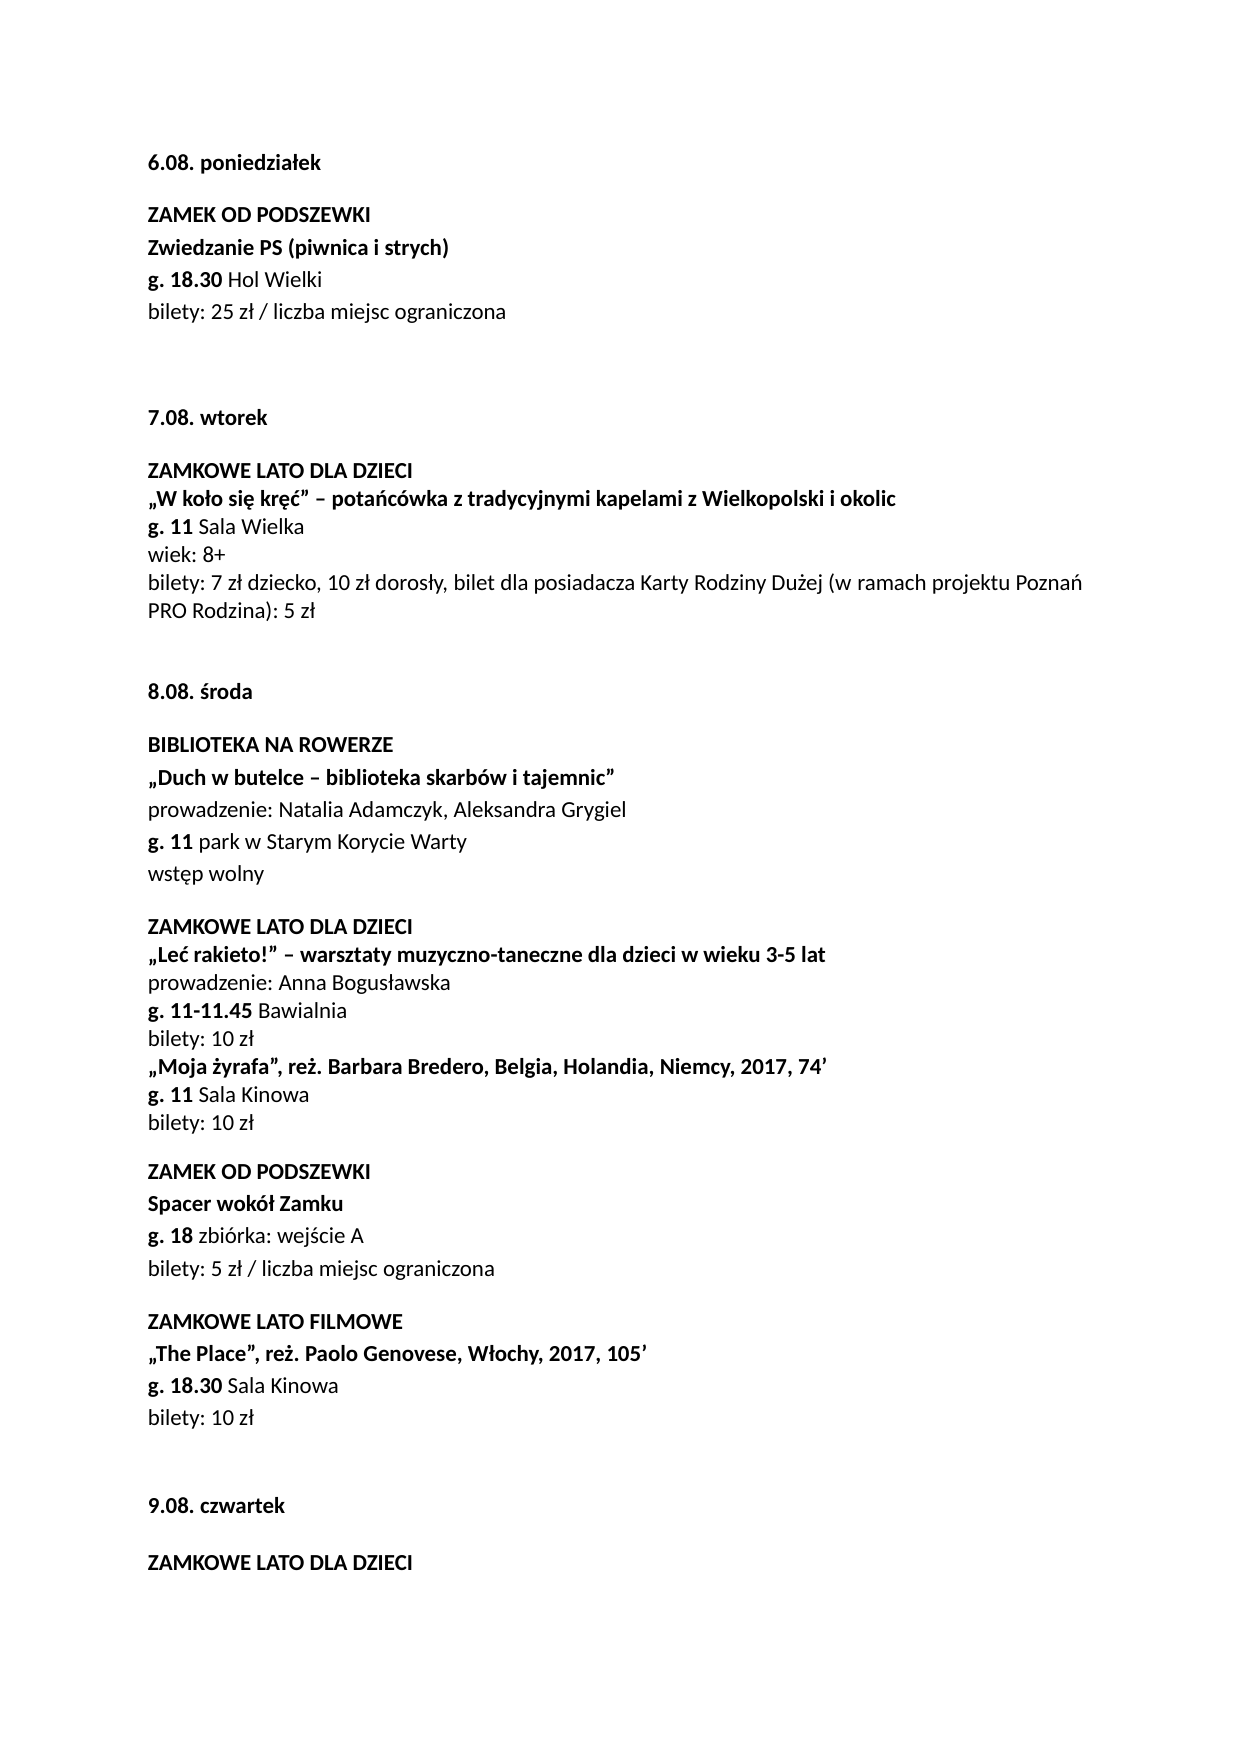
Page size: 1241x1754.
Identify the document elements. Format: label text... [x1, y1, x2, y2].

text 9.08. czwartek [148, 1492, 1093, 1520]
text wiek: 8+ bilety: 7 zł dziecko, 10 zł dorosły, bilet dla posiadacza Karty Rodziny Dużej (w ramach projektu Poznań PRO Rodzina): 5 zł [148, 540, 1093, 624]
text ZAMKOWE LATO DLA DZIECI „W koło się kręć” – potańcówka z tradycyjnymi kapelami z Wielkopolski i okolic g. 11 Sala Wielka [148, 456, 1093, 540]
text 8.08. środa [148, 677, 1093, 705]
text ZAMKOWE LATO DLA DZIECI [148, 1520, 1093, 1576]
text ZAMKOWE LATO DLA DZIECI „Leć rakieto!” – warsztaty muzyczno-taneczne dla dzieci w wieku 3-5 lat prowadzenie: Anna Bogusławska [148, 912, 1093, 996]
text ZAMKOWE LATO FILMOWE „The Place”, reż. Paolo Genovese, Włochy, 2017, 105’ g. 18.30 Sala Kinowa bilety: 10 zł [148, 1307, 1093, 1466]
text BIBLIOTEKA NA ROWERZE „Duch w butelce – biblioteka skarbów i tajemnic” prowadzenie: Natalia Adamczyk, Aleksandra Grygiel g. 11 park w Starym Korycie Warty wstęp wolny [148, 730, 1093, 887]
text ZAMEK OD PODSZEWKI Zwiedzanie PS (piwnica i strych) g. 18.30 Hol Wielki bilety: 25 zł / liczba miejsc ograniczona [148, 201, 1093, 325]
text 7.08. wtorek [148, 403, 1093, 431]
text bilety: 10 zł „Moja żyrafa”, reż. Barbara Bredero, Belgia, Holandia, Niemcy, 2017, 74’ g. 11 Sala Kinowa bilety: 10 zł [148, 1024, 1093, 1136]
text 6.08. poniedziałek [148, 148, 1093, 176]
text ZAMEK OD PODSZEWKI Spacer wokół Zamku g. 18 zbiórka: wejście A bilety: 5 zł / liczba miejsc ograniczona [148, 1157, 1093, 1282]
text g. 11-11.45 Bawialnia [148, 996, 1093, 1024]
